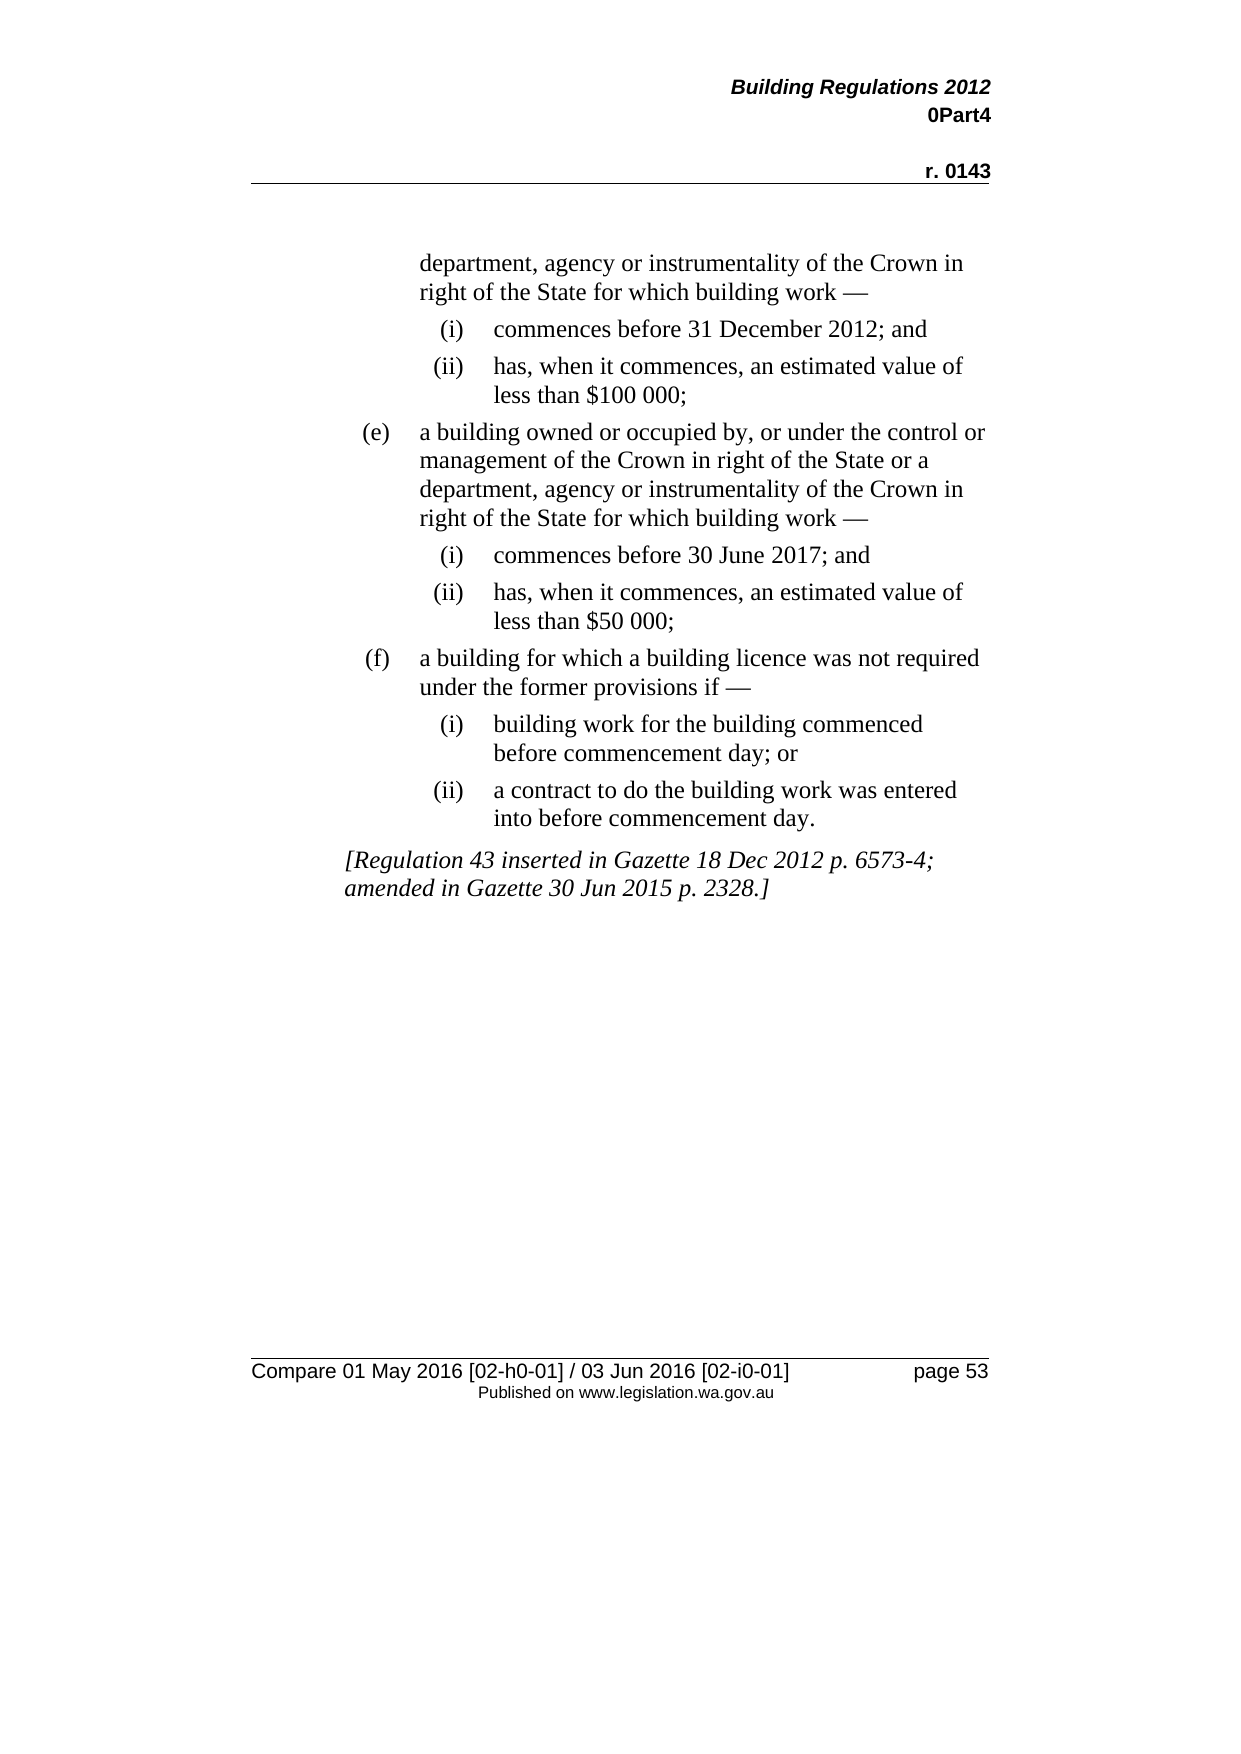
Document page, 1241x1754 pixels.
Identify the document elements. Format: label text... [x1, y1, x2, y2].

text [Regulation 43 inserted in Gazette 18 Dec 2012 p. 6573-4; amended in Gazette 30 Jun 2015 p. 2328.] [251, 845, 989, 902]
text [251, 248, 989, 306]
text (i) commences before 30 June 2017; and [251, 540, 989, 569]
text (ii) a contract to do the building work was entered into before commencement day. [251, 775, 989, 832]
text (i) commences before 31 December 2012; and [251, 314, 989, 343]
text (f) a building for which a building licence was not required under the former provisions if — [251, 643, 989, 701]
text (e) a building owned or occupied by, or under the control or management of the Crown in right of the State or a department, agency or instrumentality of the Crown in right of the State for which building work — [251, 417, 989, 532]
text (ii) has, when it commences, an estimated value of less than $50 000; [251, 577, 989, 635]
text (ii) has, when it commences, an estimated value of less than $100 000; [251, 351, 989, 408]
text (i) building work for the building commenced before commencement day; or [251, 709, 989, 766]
